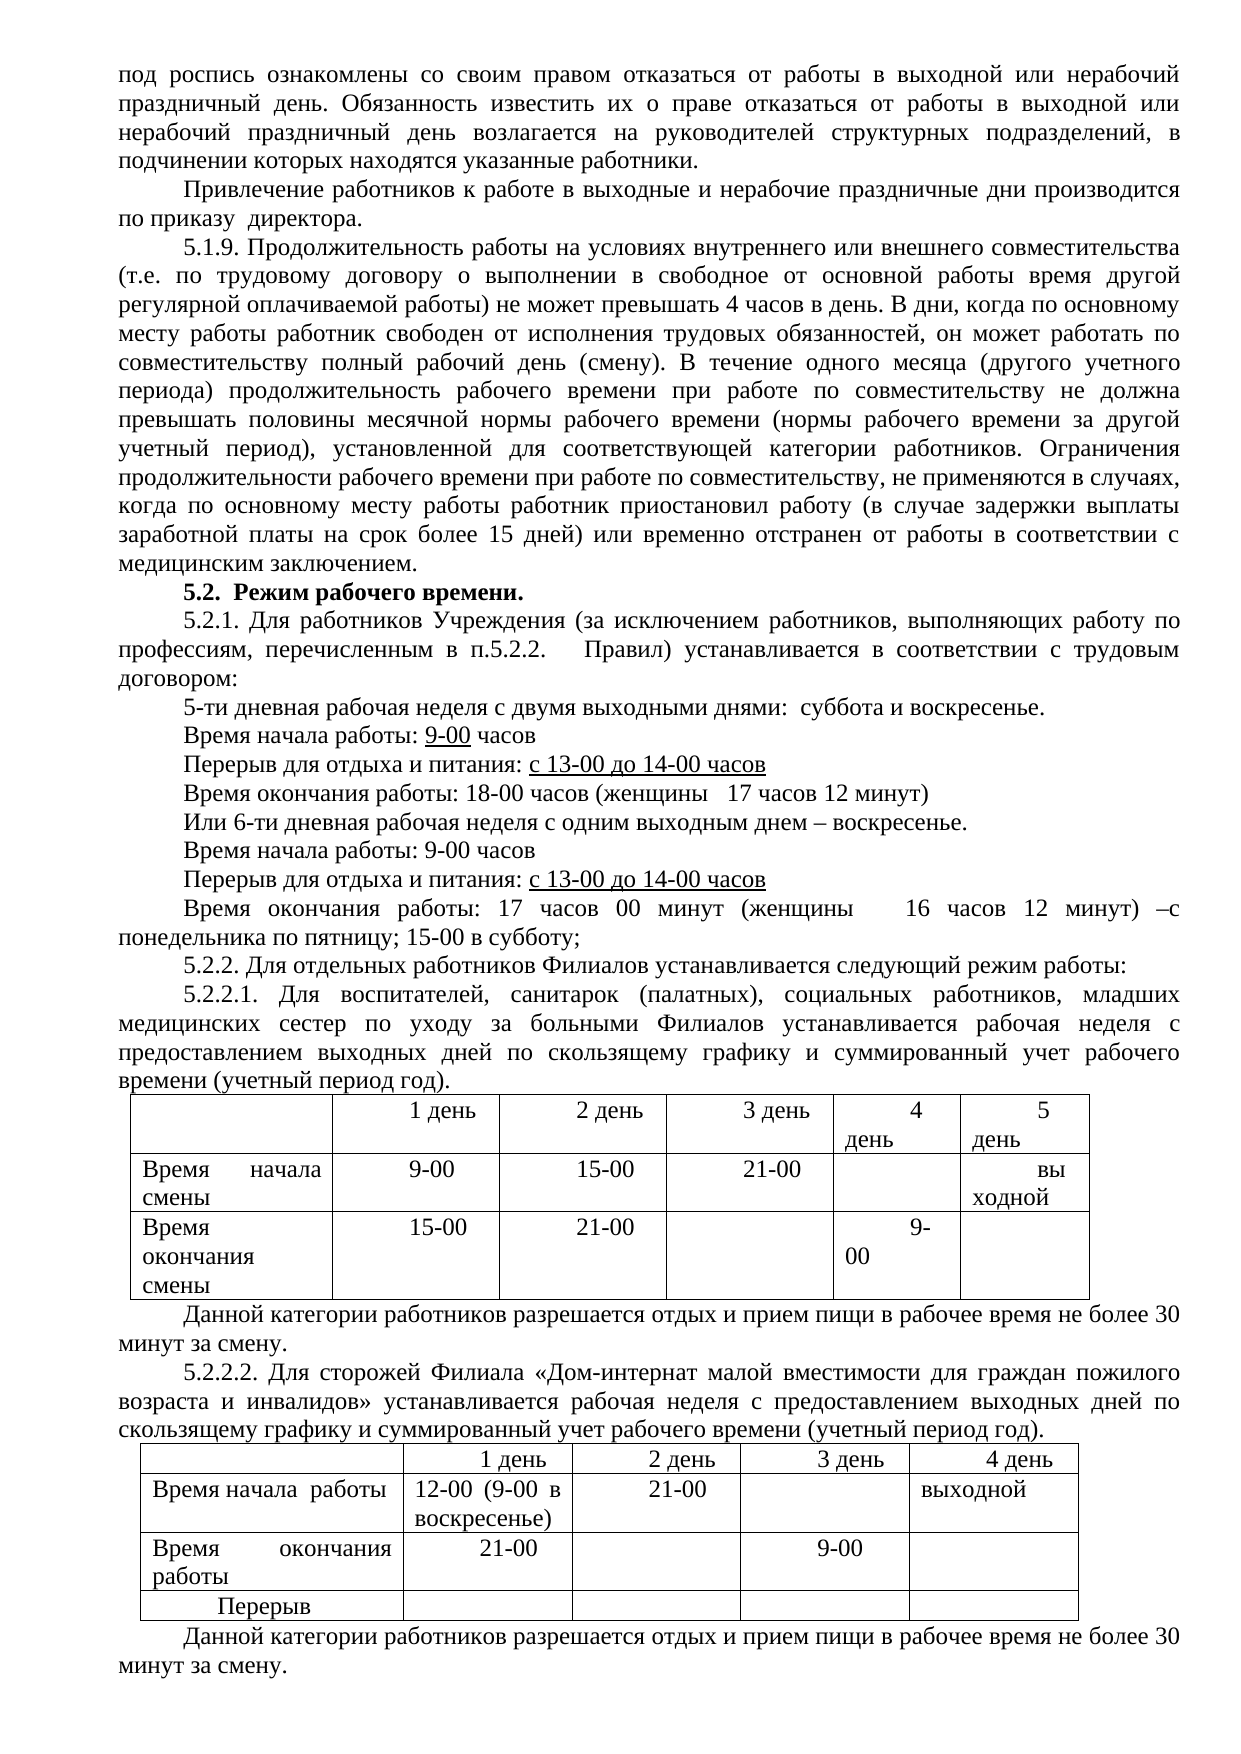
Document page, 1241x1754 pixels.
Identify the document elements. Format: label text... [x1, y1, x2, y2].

table_cell 21-00 [667, 1154, 833, 1211]
table_cell 21-00 [573, 1474, 740, 1532]
table_cell [910, 1591, 1078, 1620]
table_cell [667, 1212, 833, 1298]
table_cell 15-00 [333, 1212, 499, 1298]
text Данной категории работников разрешается отдых и прием пищи в рабочее время не более 30 минут за смену. [118, 1621, 1181, 1678]
table_cell [404, 1591, 572, 1620]
table_header 3 день [667, 1095, 833, 1153]
table_cell Время окончания работы [141, 1533, 403, 1590]
table_cell 12-00 (9-00 в воскресенье) [404, 1474, 572, 1532]
text Данной категории работников разрешается отдых и прием пищи в рабочее время не более 30 минут за смену. [118, 1299, 1181, 1357]
table_cell [961, 1212, 1089, 1298]
table_header 5 день [961, 1095, 1089, 1153]
table_cell Время начала смены [131, 1154, 332, 1211]
table_cell 9-00 [333, 1154, 499, 1211]
table_cell [573, 1533, 740, 1590]
table_header 4 день [910, 1444, 1078, 1473]
text 5-ти дневная рабочая неделя с двумя выходными днями: суббота и воскресенье. [118, 692, 1181, 720]
table_cell 9-00 [834, 1212, 960, 1298]
table_cell [910, 1533, 1078, 1590]
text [118, 59, 1181, 174]
table_header 3 день [741, 1444, 909, 1473]
text Время окончания работы: 18-00 часов (женщины 17 часов 12 минут) [118, 778, 1181, 807]
table_cell Время окончания смены [131, 1212, 332, 1298]
table_cell [573, 1591, 740, 1620]
table_cell выходной [961, 1154, 1089, 1211]
table_cell 9-00 [741, 1533, 909, 1590]
table_cell выходной [910, 1474, 1078, 1532]
table_cell [834, 1154, 960, 1211]
table_header 1 день [404, 1444, 572, 1473]
text 5.2. Режим рабочего времени. [118, 577, 1181, 605]
table_header 2 день [500, 1095, 666, 1153]
text Время начала работы: 9-00 часов [118, 720, 1181, 749]
table_header 2 день [573, 1444, 740, 1473]
table_cell Время начала работы [141, 1474, 403, 1532]
table_header [141, 1444, 403, 1473]
text 5.1.9. Продолжительность работы на условиях внутреннего или внешнего совместительства (т.е. по трудовому договору о выполнении в свободное от основной работы время другой регулярной оплачиваемой работы) не может превышать 4 часов в день. В дни, когда по основному месту работы работник свободен от исполнения трудовых обязанностей, он может работать по совместительству полный рабочий день (смену). В течение одного месяца (другого учетного периода) продолжительность рабочего времени при работе по совместительству не должна превышать половины месячной нормы рабочего времени (нормы рабочего времени за другой учетный период), установленной для соответствующей категории работников. Ограничения продолжительности рабочего времени при работе по совместительству, не применяются в случаях, когда по основному месту работы работник приостановил работу (в случае задержки выплаты заработной платы на срок более 15 дней) или временно отстранен от работы в соответствии с медицинским заключением. [118, 232, 1181, 577]
table_cell [741, 1591, 909, 1620]
text 5.2.1. Для работников Учреждения (за исключением работников, выполняющих работу по профессиям, перечисленным в п.5.2.2. Правил) устанавливается в соответствии с трудовым договором: [118, 605, 1181, 692]
text Перерыв для отдыха и питания: с 13-00 до 14-00 часов [118, 749, 1181, 778]
table_cell Перерыв [141, 1591, 403, 1620]
text Перерыв для отдыха и питания: с 13-00 до 14-00 часов [118, 864, 1181, 893]
text 5.2.2.1. Для воспитателей, санитарок (палатных), социальных работников, младших медицинских сестер по уходу за больными Филиалов устанавливается рабочая неделя с предоставлением выходных дней по скользящему графику и суммированный учет рабочего времени (учетный период год). [118, 979, 1181, 1094]
table_cell [741, 1474, 909, 1532]
text Или 6-ти дневная рабочая неделя с одним выходным днем – воскресенье. [118, 807, 1181, 835]
text Время окончания работы: 17 часов 00 минут (женщины 16 часов 12 минут) –с понедельника по пятницу; 15-00 в субботу; [118, 893, 1181, 950]
table_header [131, 1095, 332, 1153]
table_cell 21-00 [404, 1533, 572, 1590]
text 5.2.2. Для отдельных работников Филиалов устанавливается следующий режим работы: [118, 950, 1181, 979]
table_cell 21-00 [500, 1212, 666, 1298]
table_header 4 день [834, 1095, 960, 1153]
table_cell 15-00 [500, 1154, 666, 1211]
text Привлечение работников к работе в выходные и нерабочие праздничные дни производится по приказу директора. [118, 174, 1181, 232]
text Время начала работы: 9-00 часов [118, 835, 1181, 864]
table_header 1 день [333, 1095, 499, 1153]
text 5.2.2.2. Для сторожей Филиала «Дом-интернат малой вместимости для граждан пожилого возраста и инвалидов» устанавливается рабочая неделя с предоставлением выходных дней по скользящему графику и суммированный учет рабочего времени (учетный период год). [118, 1357, 1181, 1443]
